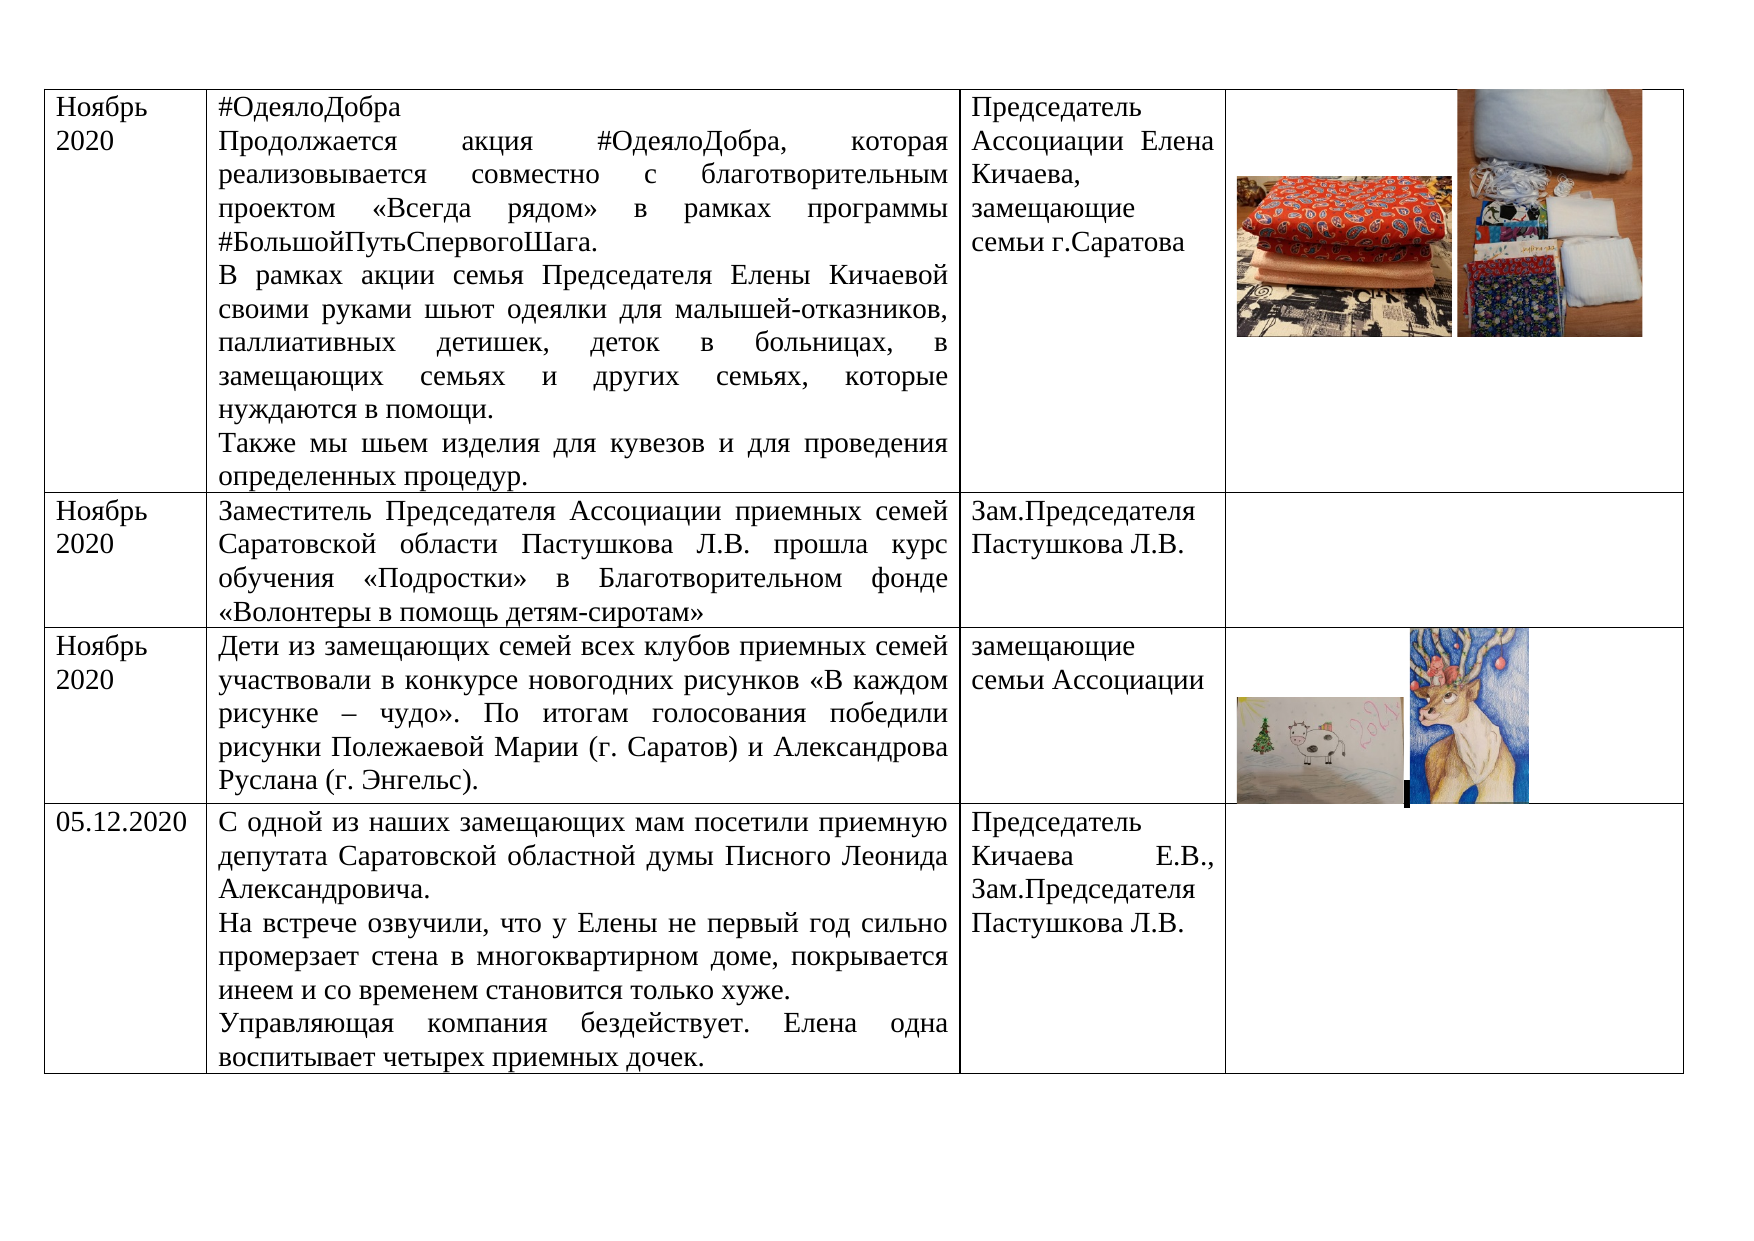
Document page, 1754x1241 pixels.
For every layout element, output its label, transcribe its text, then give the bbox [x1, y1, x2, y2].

table_cell Зам.Председателя Пастушкова Л.В. [961, 493, 1225, 627]
table_cell Дети из замещающих семей всех клубов приемных семей участвовали в конкурсе новогодних рисунков «В каждом рисунке – чудо». По итогам голосования победили рисунки Полежаевой Марии (г. Саратов) и Александрова Руслана (г. Энгельс). [207, 628, 959, 803]
table_cell Председатель Ассоциации Елена Кичаева, замещающие семьи г.Саратова [961, 90, 1225, 492]
table_cell Ноябрь 2020 [45, 90, 206, 492]
table_cell [1226, 90, 1683, 492]
picture [1409, 628, 1529, 804]
table_cell С одной из наших замещающих мам посетили приемную депутата Саратовской областной думы Писного Леонида Александровича. На встрече озвучили, что у Елены не первый год сильно промерзает стена в многоквартирном доме, покрывается инеем и со временем становится только хуже. Управляющая компания бездействует. Елена одна воспитывает четырех приемных дочек. [207, 804, 959, 1072]
table_cell замещающие семьи Ассоциации [961, 628, 1225, 803]
table_cell Заместитель Председателя Ассоциации приемных семей Саратовской области Пастушкова Л.В. прошла курс обучения «Подростки» в Благотворительном фонде «Волонтеры в помощь детям-сиротам» [207, 493, 959, 627]
table_cell 05.12.2020 [45, 804, 206, 1072]
table_cell [1226, 628, 1409, 803]
table_cell [1529, 628, 1683, 803]
picture [1457, 89, 1643, 337]
table_cell [1226, 493, 1683, 627]
table_cell Ноябрь 2020 [45, 628, 206, 803]
table_cell Ноябрь 2020 [45, 493, 206, 627]
table_cell [1226, 804, 1683, 1072]
table_cell #ОдеялоДобра Продолжается акция #ОдеялоДобра, которая реализовывается совместно с благотворительным проектом «Всегда рядом» в рамках программы #БольшойПутьСпервогоШага. В рамках акции семья Председателя Елены Кичаевой своими руками шьют одеялки для малышей-отказников, паллиативных детишек, деток в больницах, в замещающих семьях и других семьях, которые нуждаются в помощи. Также мы шьем изделия для кувезов и для проведения определенных процедур. [207, 90, 959, 492]
table_cell Председатель Кичаева Е.В., Зам.Председателя Пастушкова Л.В. [961, 804, 1225, 1072]
picture [1236, 176, 1452, 337]
picture [1236, 697, 1404, 804]
